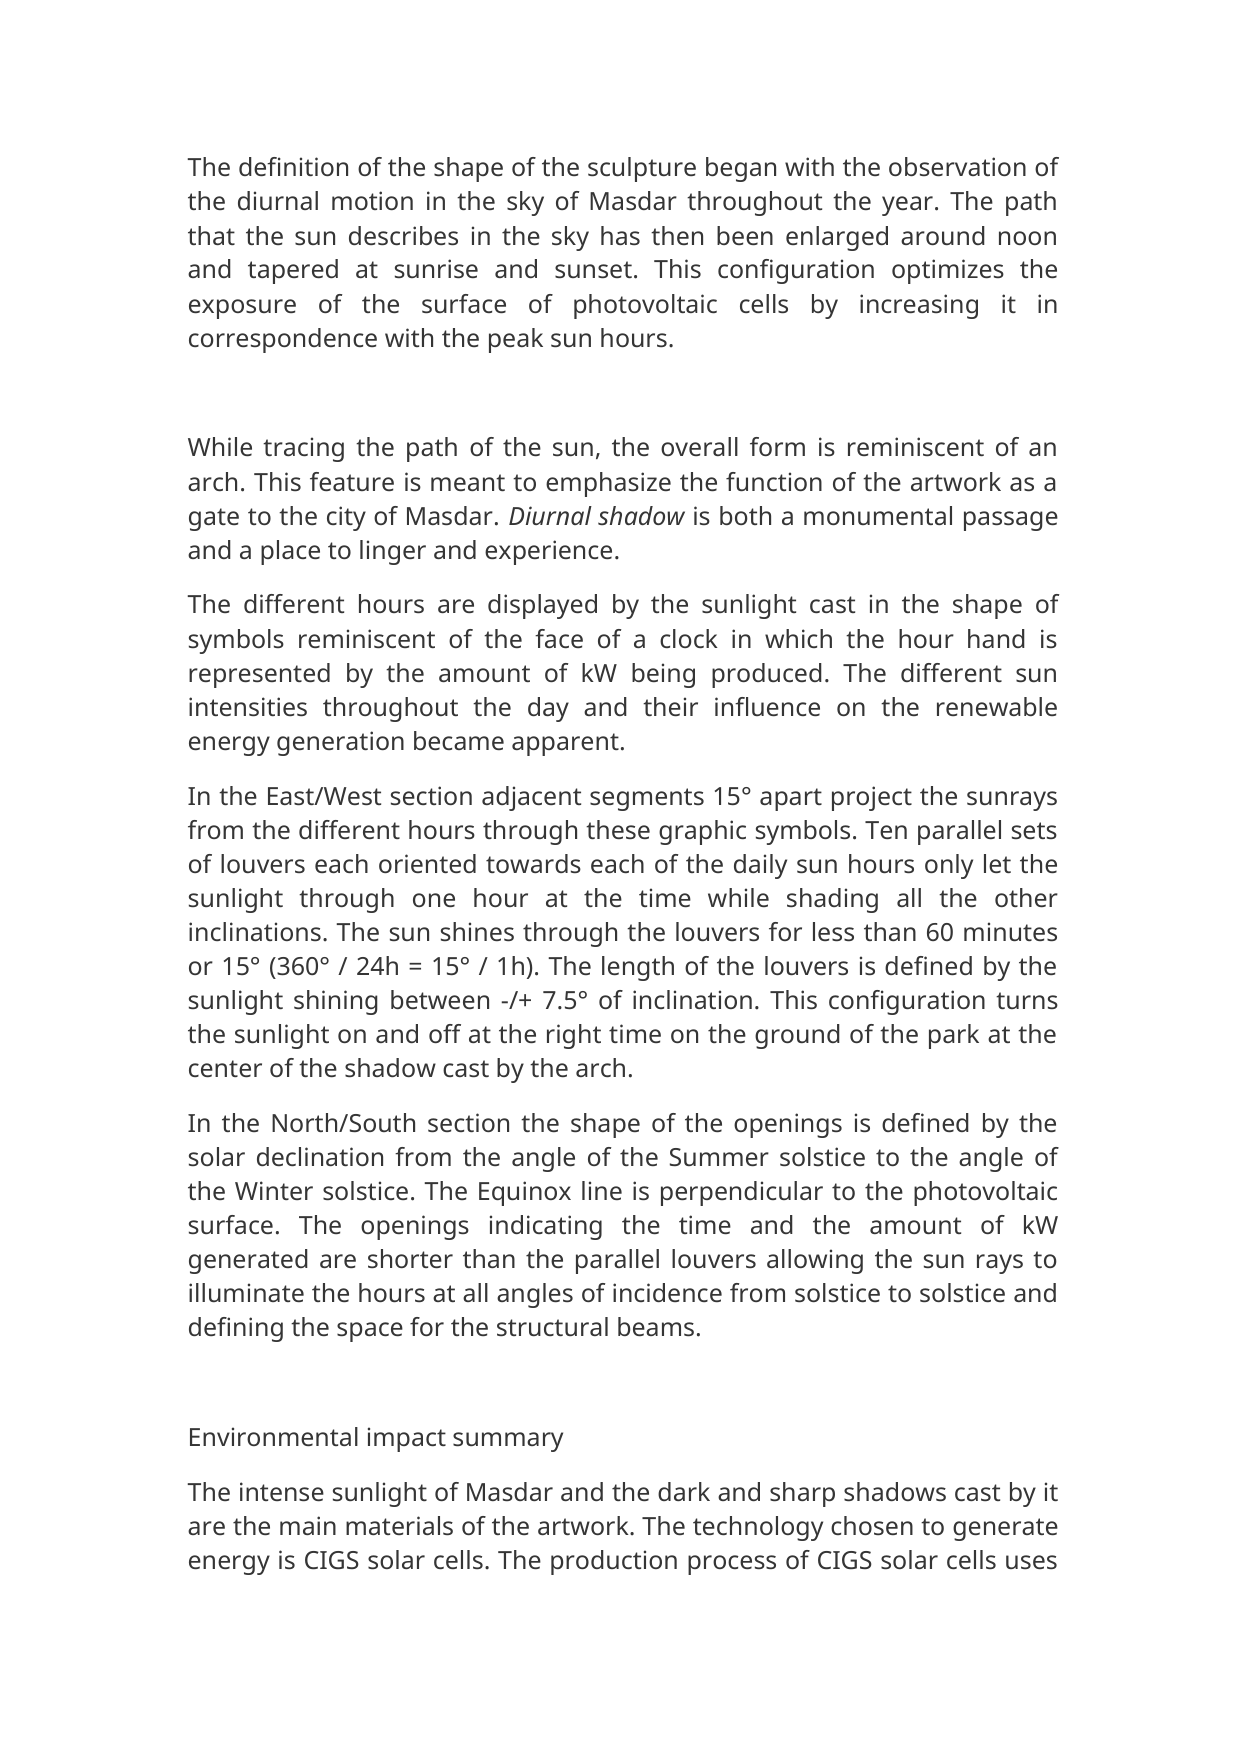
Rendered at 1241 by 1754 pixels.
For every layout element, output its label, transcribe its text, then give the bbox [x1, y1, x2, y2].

text The different hours are displayed by the sunlight cast in the shape of symbols reminiscent of the face of a clock in which the hour hand is represented by the amount of kW being produced. The different sun intensities throughout the day and their influence on the renewable energy generation became apparent. [187, 587, 1059, 757]
text The definition of the shape of the sculpture began with the observation of the diurnal motion in the sky of Masdar throughout the year. The path that the sun describes in the sky has then been enlarged around noon and tapered at sunrise and sunset. This configuration optimizes the exposure of the surface of photovoltaic cells by increasing it in correspondence with the peak sun hours. [187, 150, 1059, 354]
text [187, 1475, 1059, 1577]
text Environmental impact summary [187, 1420, 1059, 1454]
text While tracing the path of the sun, the overall form is reminiscent of an arch. This feature is meant to emphasize the function of the artwork as a gate to the city of Masdar. Diurnal shadow is both a monumental passage and a place to linger and experience. [187, 430, 1059, 566]
text In the East/West section adjacent segments 15° apart project the sunrays from the different hours through these graphic symbols. Ten parallel sets of louvers each oriented towards each of the daily sun hours only let the sunlight through one hour at the time while shading all the other inclinations. The sun shines through the louvers for less than 60 minutes or 15° (360° / 24h = 15° / 1h). The length of the louvers is defined by the sunlight shining between -/+ 7.5° of inclination. This configuration turns the sunlight on and off at the right time on the ground of the park at the center of the shadow cast by the arch. [187, 778, 1059, 1085]
text In the North/South section the shape of the openings is defined by the solar declination from the angle of the Summer solstice to the angle of the Winter solstice. The Equinox line is perpendicular to the photovoltaic surface. The openings indicating the time and the amount of kW generated are shorter than the parallel louvers allowing the sun rays to illuminate the hours at all angles of incidence from solstice to solstice and defining the space for the structural beams. [187, 1106, 1059, 1344]
